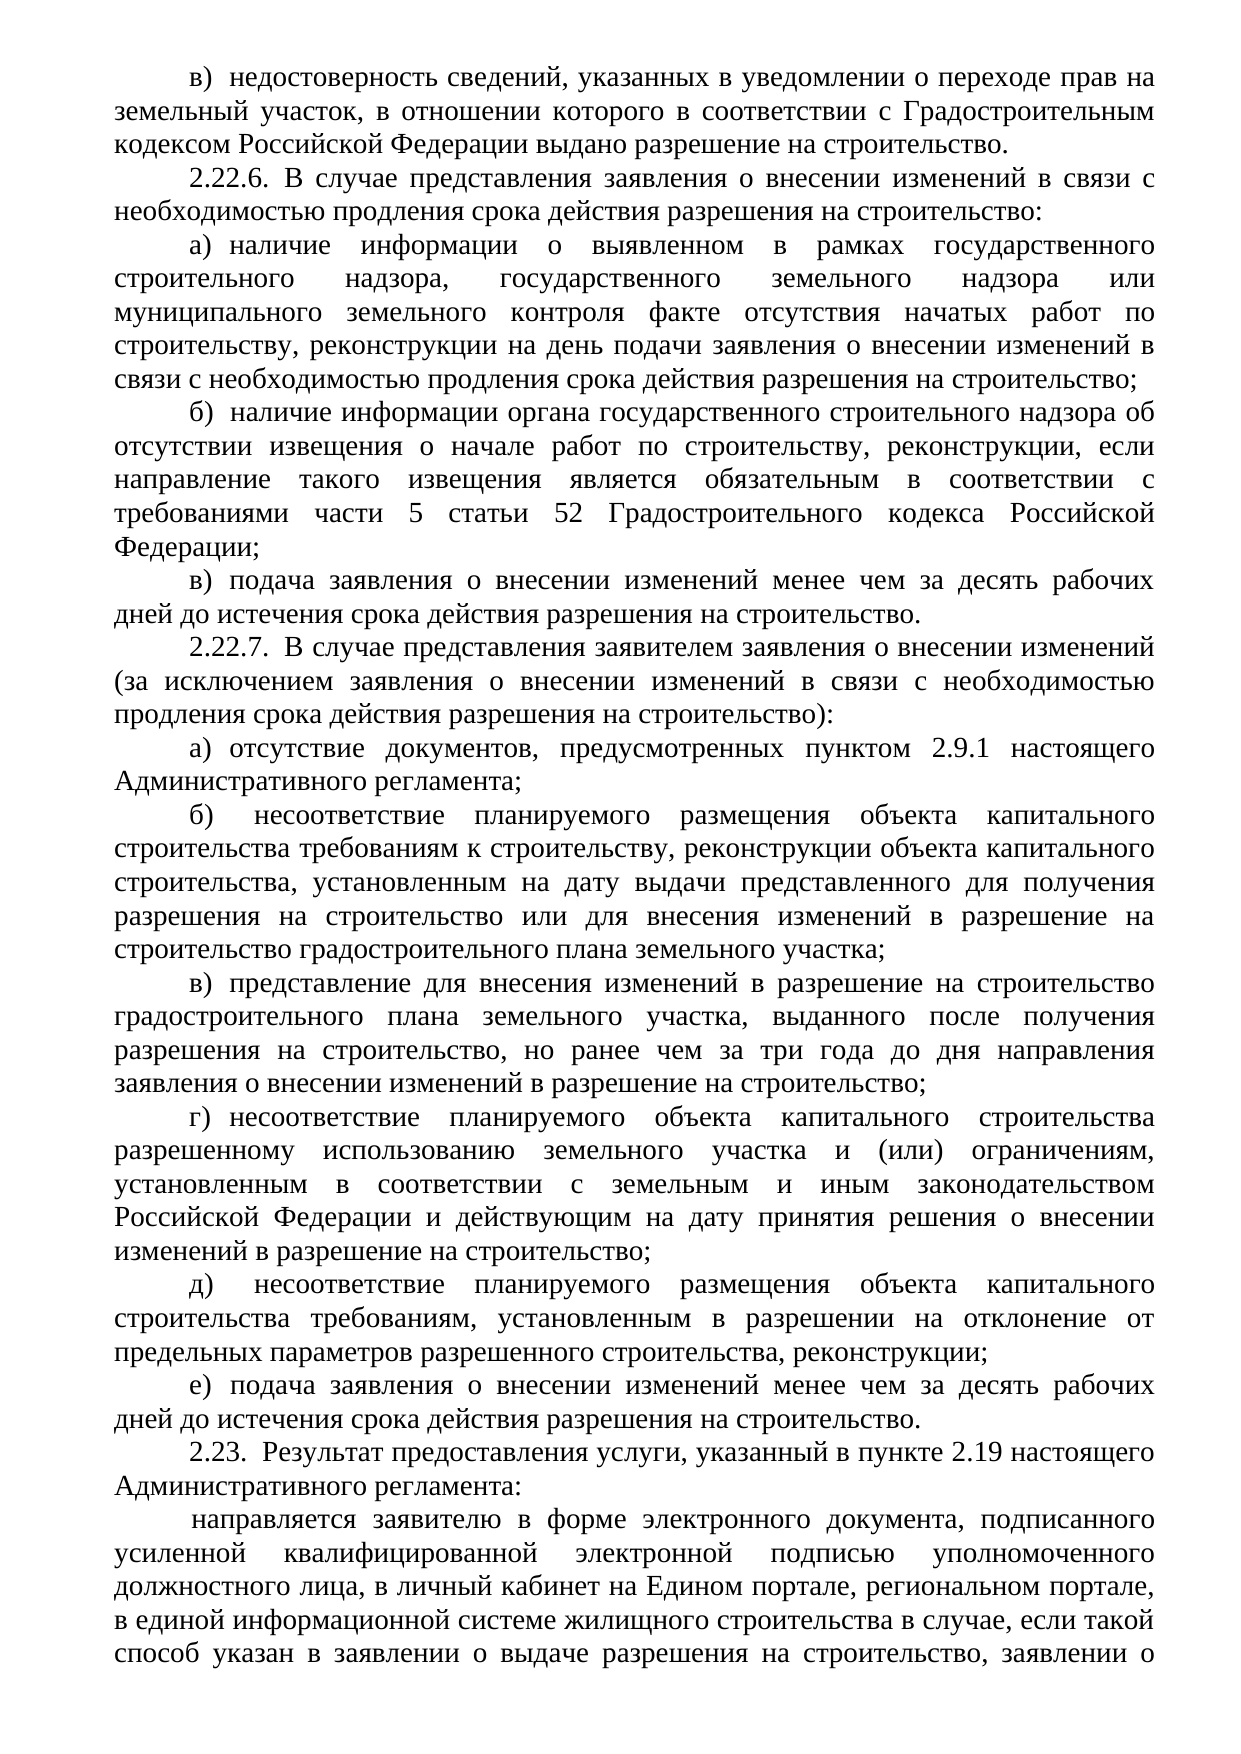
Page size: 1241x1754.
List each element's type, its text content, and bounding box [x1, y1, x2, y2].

text а) наличие информации о выявленном в рамках государственного строительного надзора, государственного земельного надзора или муниципального земельного контроля факте отсутствия начатых работ по строительству, реконструкции на день подачи заявления о внесении изменений в связи с необходимостью продления срока действия разрешения на строительство; [114, 227, 1156, 394]
text в) представление для внесения изменений в разрешение на строительство градостроительного плана земельного участка, выданного после получения разрешения на строительство, но ранее чем за три года до дня направления заявления о внесении изменений в разрешение на строительство; [114, 965, 1156, 1099]
text д) несоответствие планируемого размещения объекта капитального строительства требованиям, установленным в разрешении на отклонение от предельных параметров разрешенного строительства, реконструкции; [114, 1267, 1156, 1367]
list В случае представления заявления о внесении изменений в связи с необходимостью продления срока действия разрешения на строительство: [114, 160, 1156, 227]
text в) недостоверность сведений, указанных в уведомлении о переходе прав на земельный участок, в отношении которого в соответствии с Градостроительным кодексом Российской Федерации выдано разрешение на строительство. [114, 59, 1156, 160]
list В случае представления заявителем заявления о внесении изменений (за исключением заявления о внесении изменений в связи с необходимостью продления срока действия разрешения на строительство): [114, 629, 1156, 730]
text е) подача заявления о внесении изменений менее чем за десять рабочих дней до истечения срока действия разрешения на строительство. [114, 1367, 1156, 1434]
list Результат предоставления услуги, указанный в пункте 2.19 настоящего Административного регламента: [114, 1434, 1156, 1501]
text в) подача заявления о внесении изменений менее чем за десять рабочих дней до истечения срока действия разрешения на строительство. [114, 562, 1156, 629]
text а) отсутствие документов, предусмотренных пунктом 2.9.1 настоящего Административного регламента; [114, 730, 1156, 797]
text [114, 1501, 1156, 1669]
text б) несоответствие планируемого размещения объекта капитального строительства требованиям к строительству, реконструкции объекта капитального строительства, установленным на дату выдачи представленного для получения разрешения на строительство или для внесения изменений в разрешение на строительство градостроительного плана земельного участка; [114, 797, 1156, 965]
text г) несоответствие планируемого объекта капитального строительства разрешенному использованию земельного участка и (или) ограничениям, установленным в соответствии с земельным и иным законодательством Российской Федерации и действующим на дату принятия решения о внесении изменений в разрешение на строительство; [114, 1099, 1156, 1267]
text б) наличие информации органа государственного строительного надзора об отсутствии извещения о начале работ по строительству, реконструкции, если направление такого извещения является обязательным в соответствии с требованиями части 5 статьи 52 Градостроительного кодекса Российской Федерации; [114, 394, 1156, 562]
